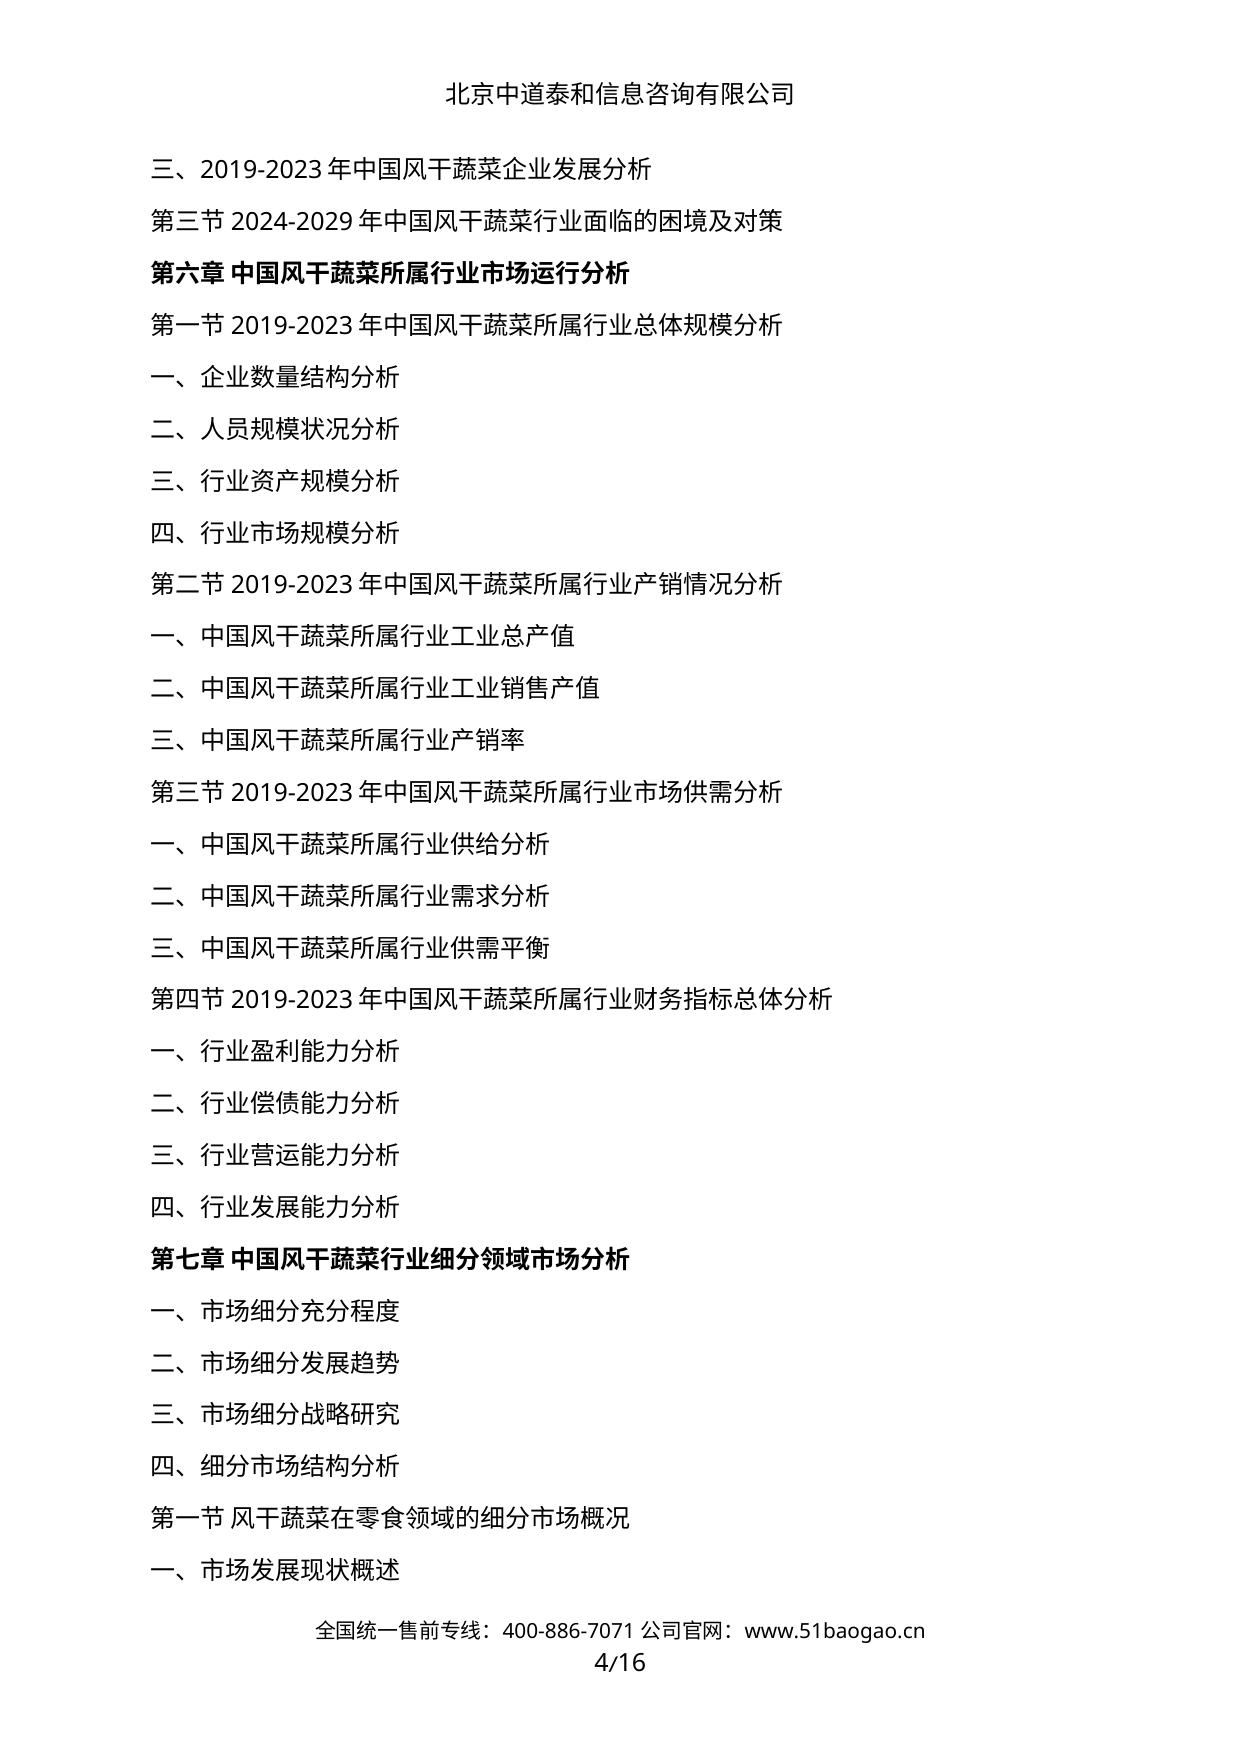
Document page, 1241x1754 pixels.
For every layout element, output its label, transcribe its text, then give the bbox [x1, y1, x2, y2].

text 一、中国风干蔬菜所属行业工业总产值 [150, 617, 1090, 653]
text 三、行业营运能力分析 [150, 1136, 1090, 1172]
text 三、2019-2023年中国风干蔬菜企业发展分析 [150, 150, 1090, 186]
text 第四节 2019-2023年中国风干蔬菜所属行业财务指标总体分析 [150, 980, 1090, 1016]
text 第三节 2019-2023年中国风干蔬菜所属行业市场供需分析 [150, 772, 1090, 809]
text 一、市场细分充分程度 [150, 1291, 1090, 1327]
text 四、行业发展能力分析 [150, 1187, 1090, 1224]
text 一、行业盈利能力分析 [150, 1032, 1090, 1068]
text 第三节 2024-2029年中国风干蔬菜行业面临的困境及对策 [150, 202, 1090, 238]
text 一、市场发展现状概述 [150, 1551, 1090, 1587]
text 三、中国风干蔬菜所属行业产销率 [150, 721, 1090, 757]
text 二、人员规模状况分析 [150, 409, 1090, 446]
text 二、市场细分发展趋势 [150, 1343, 1090, 1379]
text 第二节 2019-2023年中国风干蔬菜所属行业产销情况分析 [150, 565, 1090, 601]
text 三、行业资产规模分析 [150, 461, 1090, 497]
text 第一节 风干蔬菜在零食领域的细分市场概况 [150, 1499, 1090, 1535]
text 三、中国风干蔬菜所属行业供需平衡 [150, 928, 1090, 964]
text 一、企业数量结构分析 [150, 357, 1090, 394]
text 二、中国风干蔬菜所属行业需求分析 [150, 876, 1090, 912]
text 第一节 2019-2023年中国风干蔬菜所属行业总体规模分析 [150, 306, 1090, 342]
text 二、行业偿债能力分析 [150, 1084, 1090, 1120]
text 第七章 中国风干蔬菜行业细分领域市场分析 [150, 1239, 1090, 1276]
text 四、行业市场规模分析 [150, 513, 1090, 549]
text 二、中国风干蔬菜所属行业工业销售产值 [150, 669, 1090, 705]
text 第六章 中国风干蔬菜所属行业市场运行分析 [150, 254, 1090, 290]
text 一、中国风干蔬菜所属行业供给分析 [150, 824, 1090, 861]
text 三、市场细分战略研究 [150, 1395, 1090, 1431]
text 四、细分市场结构分析 [150, 1447, 1090, 1483]
